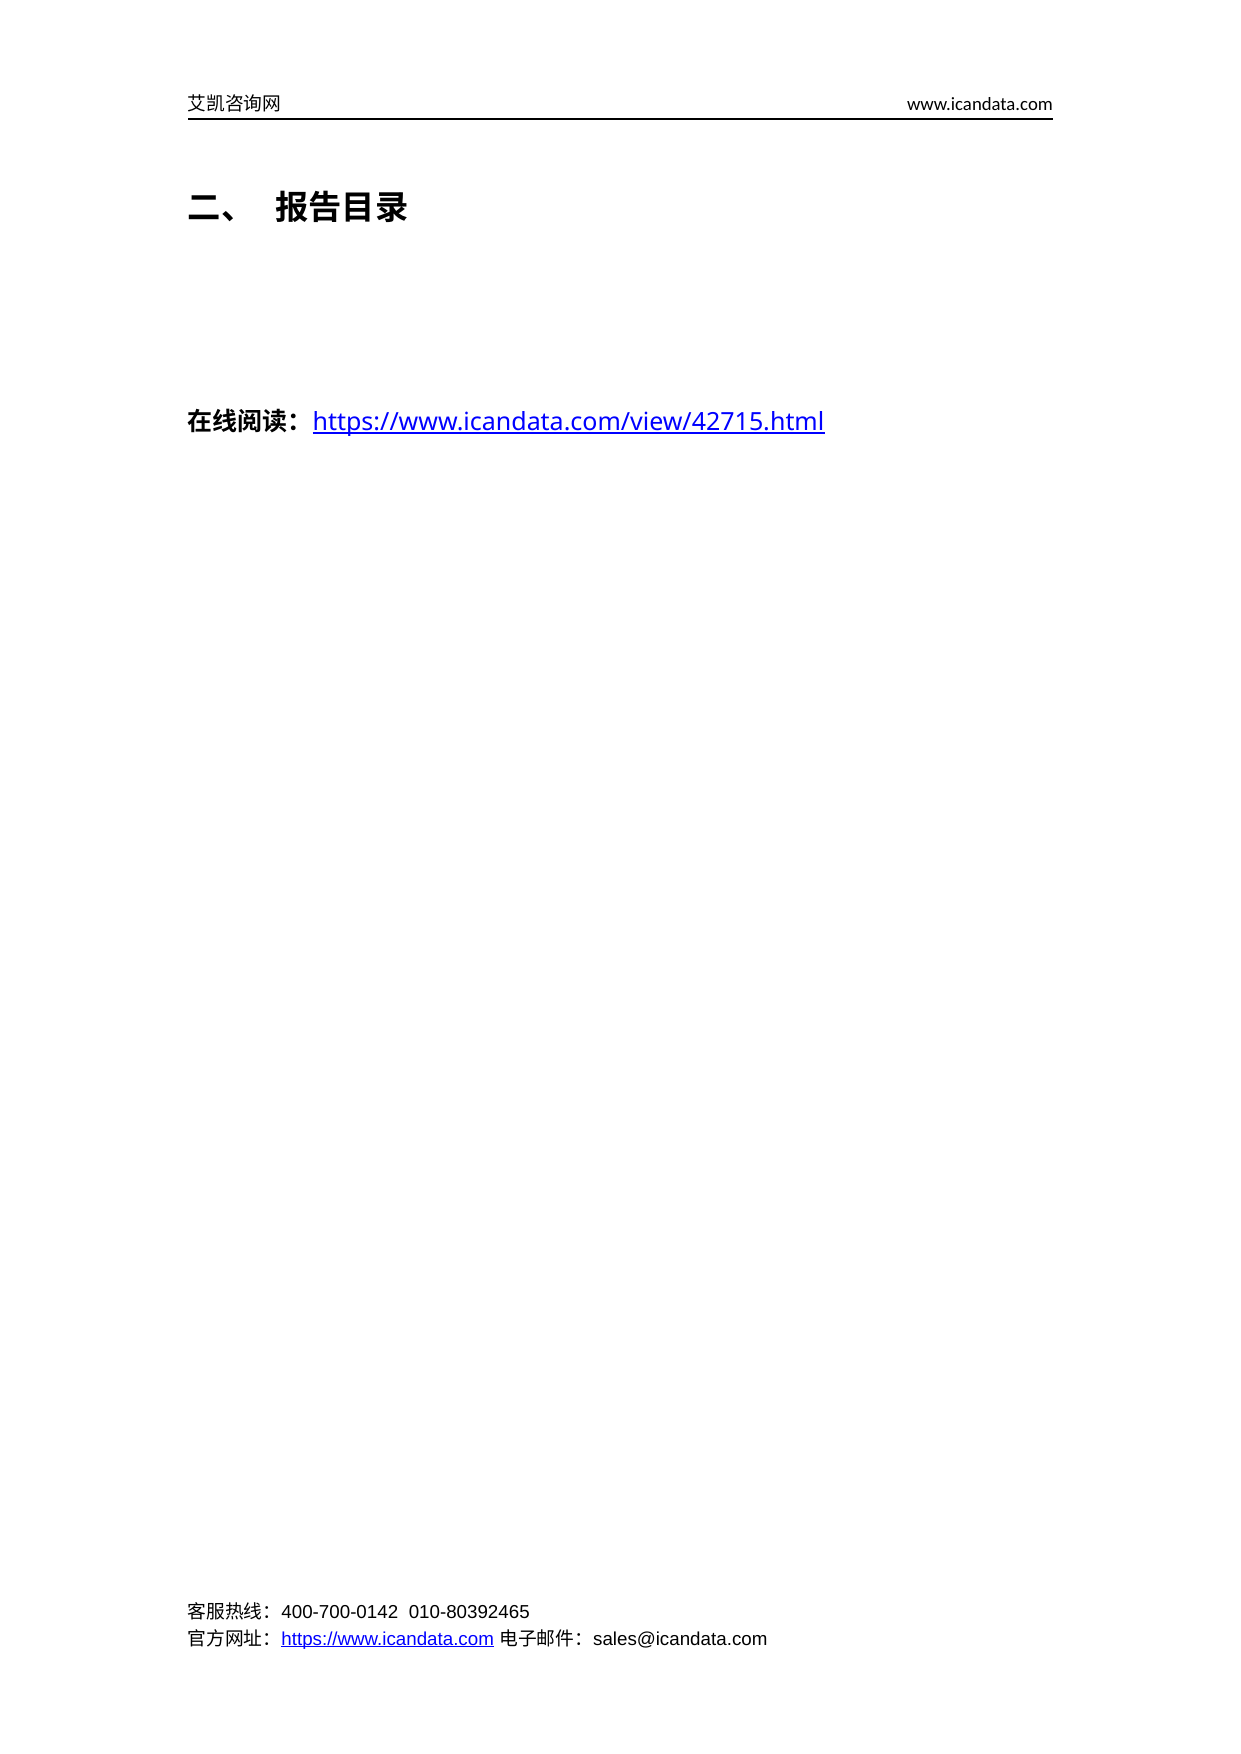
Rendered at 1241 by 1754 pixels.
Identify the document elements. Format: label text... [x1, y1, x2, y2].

subtitle 报告目录 [187, 172, 1053, 237]
text 在线阅读：https://www.icandata.com/view/42715.html [187, 387, 1053, 452]
